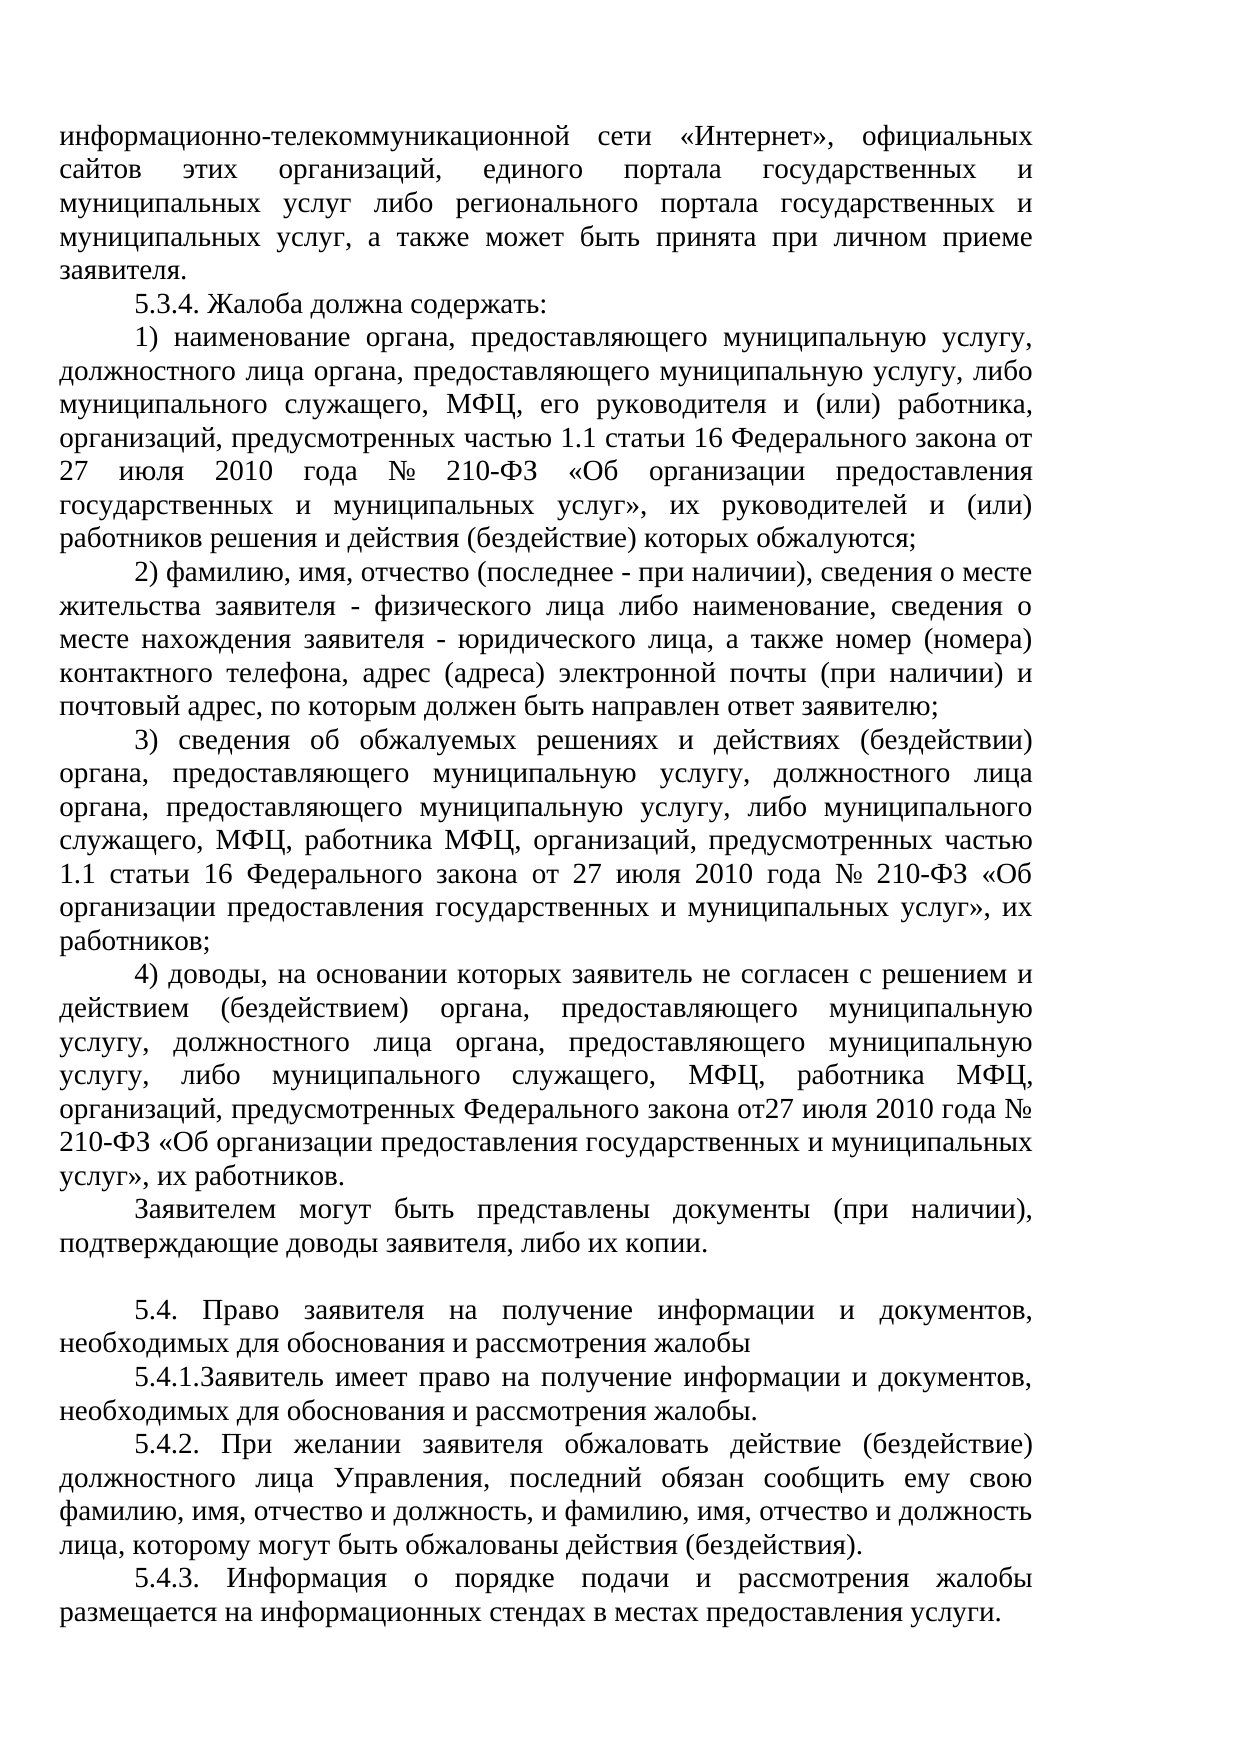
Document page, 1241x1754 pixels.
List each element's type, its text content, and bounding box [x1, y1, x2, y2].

text 3) сведения об обжалуемых решениях и действиях (бездействии) органа, предоставляющего муниципальную услугу, должностного лица органа, предоставляющего муниципальную услугу, либо муниципального служащего, МФЦ, работника МФЦ, организаций, предусмотренных частью 1.1 статьи 16 Федерального закона от 27 июля 2010 года № 210-ФЗ «Об организации предоставления государственных и муниципальных услуг», их работников; [59, 722, 1033, 957]
text 5.4.3. Информация о порядке подачи и рассмотрения жалобы размещается на информационных стендах в местах предоставления услуги. [59, 1560, 1033, 1627]
text 5.3.4. Жалоба должна содержать: [59, 286, 1033, 319]
text Заявителем могут быть представлены документы (при наличии), подтверждающие доводы заявителя, либо их копии. [59, 1191, 1033, 1258]
text 4) доводы, на основании которых заявитель не согласен с решением и действием (бездействием) органа, предоставляющего муниципальную услугу, должностного лица органа, предоставляющего муниципальную услугу, либо муниципального служащего, МФЦ, работника МФЦ, организаций, предусмотренных Федерального закона от27 июля 2010 года № 210-ФЗ «Об организации предоставления государственных и муниципальных услуг», их работников. [59, 957, 1033, 1191]
text 5.4.2. При желании заявителя обжаловать действие (бездействие) должностного лица Управления, последний обязан сообщить ему свою фамилию, имя, отчество и должность, и фамилию, имя, отчество и должность лица, которому могут быть обжалованы действия (бездействия). [59, 1426, 1033, 1560]
text 5.4.1.Заявитель имеет право на получение информации и документов, необходимых для обоснования и рассмотрения жалобы. [59, 1359, 1033, 1426]
text 2) фамилию, имя, отчество (последнее - при наличии), сведения о месте жительства заявителя - физического лица либо наименование, сведения о месте нахождения заявителя - юридического лица, а также номер (номера) контактного телефона, адрес (адреса) электронной почты (при наличии) и почтовый адрес, по которым должен быть направлен ответ заявителю; [59, 554, 1033, 722]
text 5.4. Право заявителя на получение информации и документов, необходимых для обоснования и рассмотрения жалобы [59, 1292, 1033, 1359]
text 1) наименование органа, предоставляющего муниципальную услугу, должностного лица органа, предоставляющего муниципальную услугу, либо муниципального служащего, МФЦ, его руководителя и (или) работника, организаций, предусмотренных частью 1.1 статьи 16 Федерального закона от 27 июля 2010 года № 210-ФЗ «Об организации предоставления государственных и муниципальных услуг», их руководителей и (или) работников решения и действия (бездействие) которых обжалуются; [59, 319, 1033, 554]
